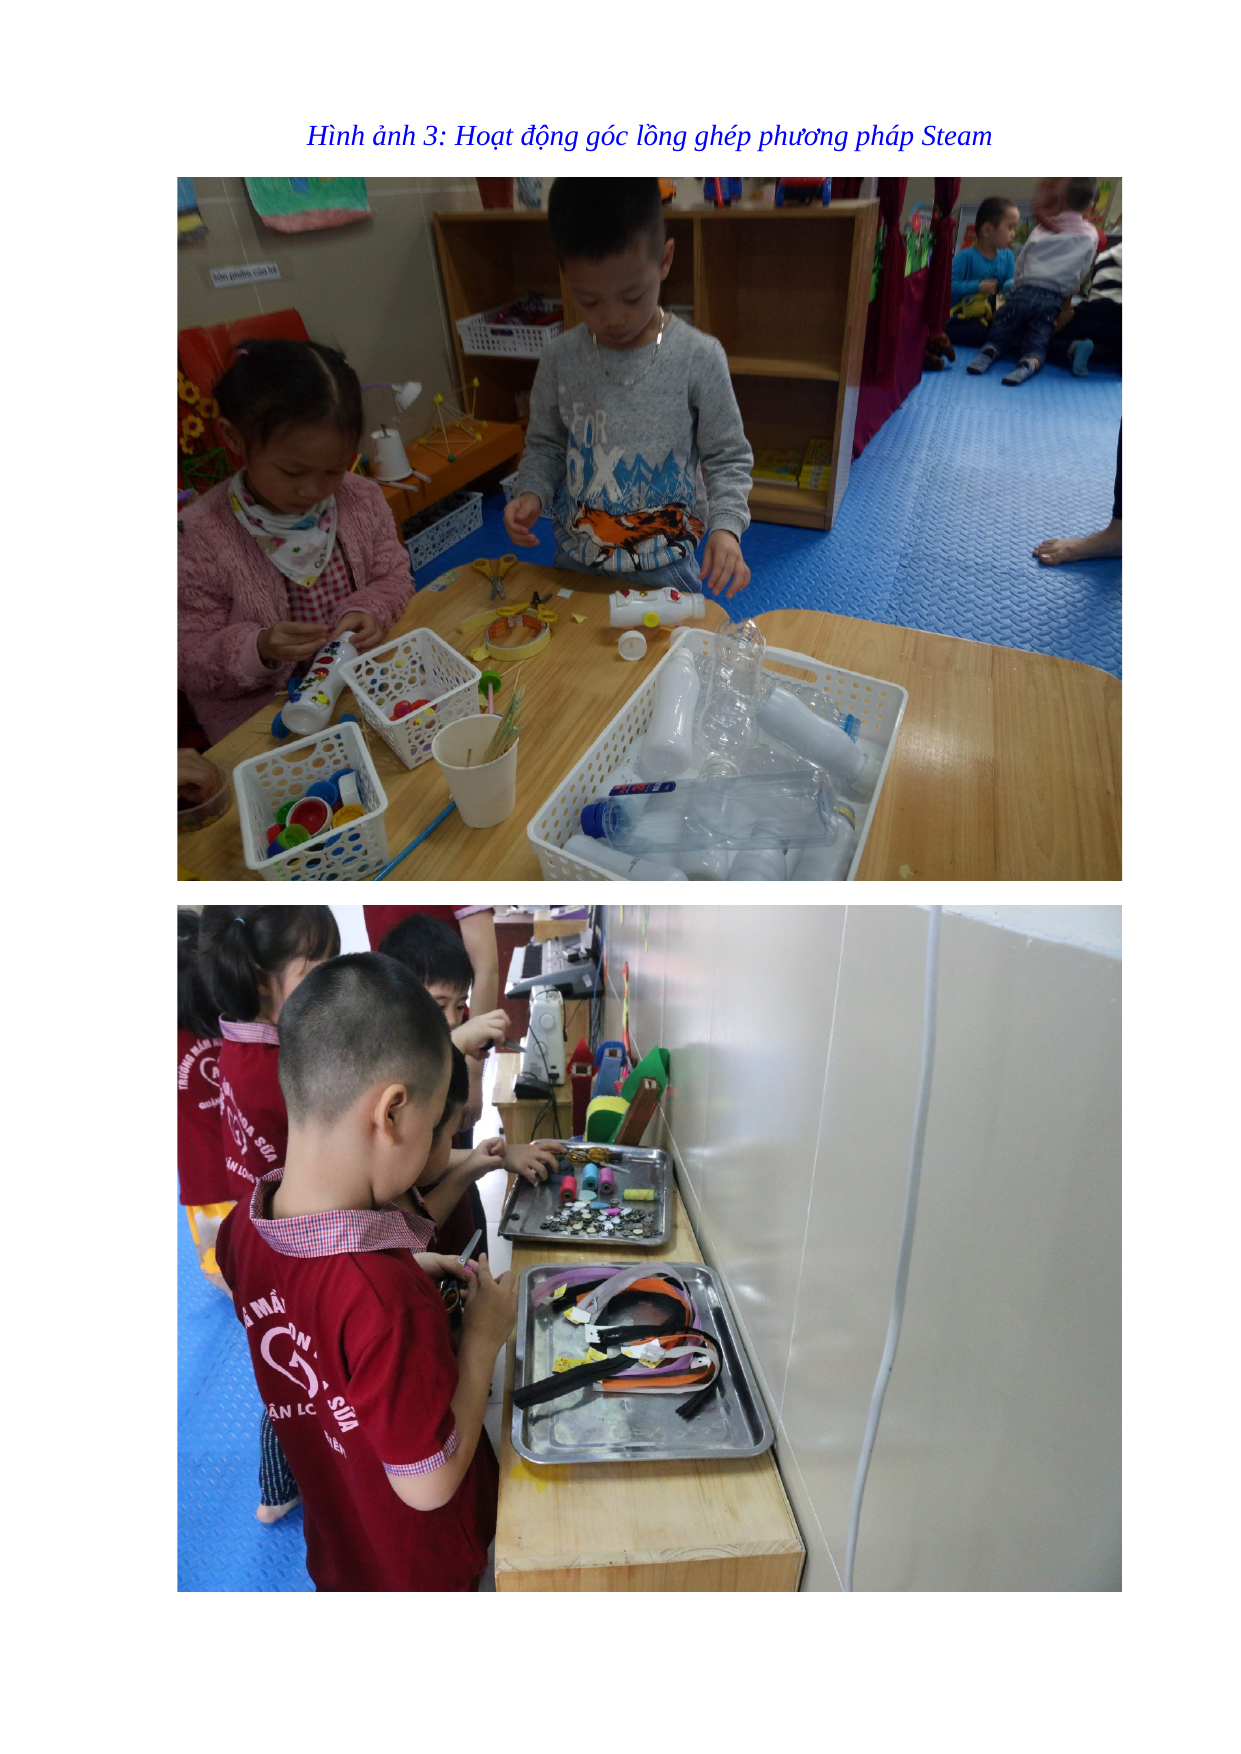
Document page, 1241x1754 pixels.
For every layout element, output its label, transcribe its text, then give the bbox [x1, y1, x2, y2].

picture [177, 177, 1123, 881]
picture [177, 905, 1122, 1592]
text Hình ảnh 3: Hoạt động góc lồng ghép phương pháp Steam [177, 118, 1122, 152]
